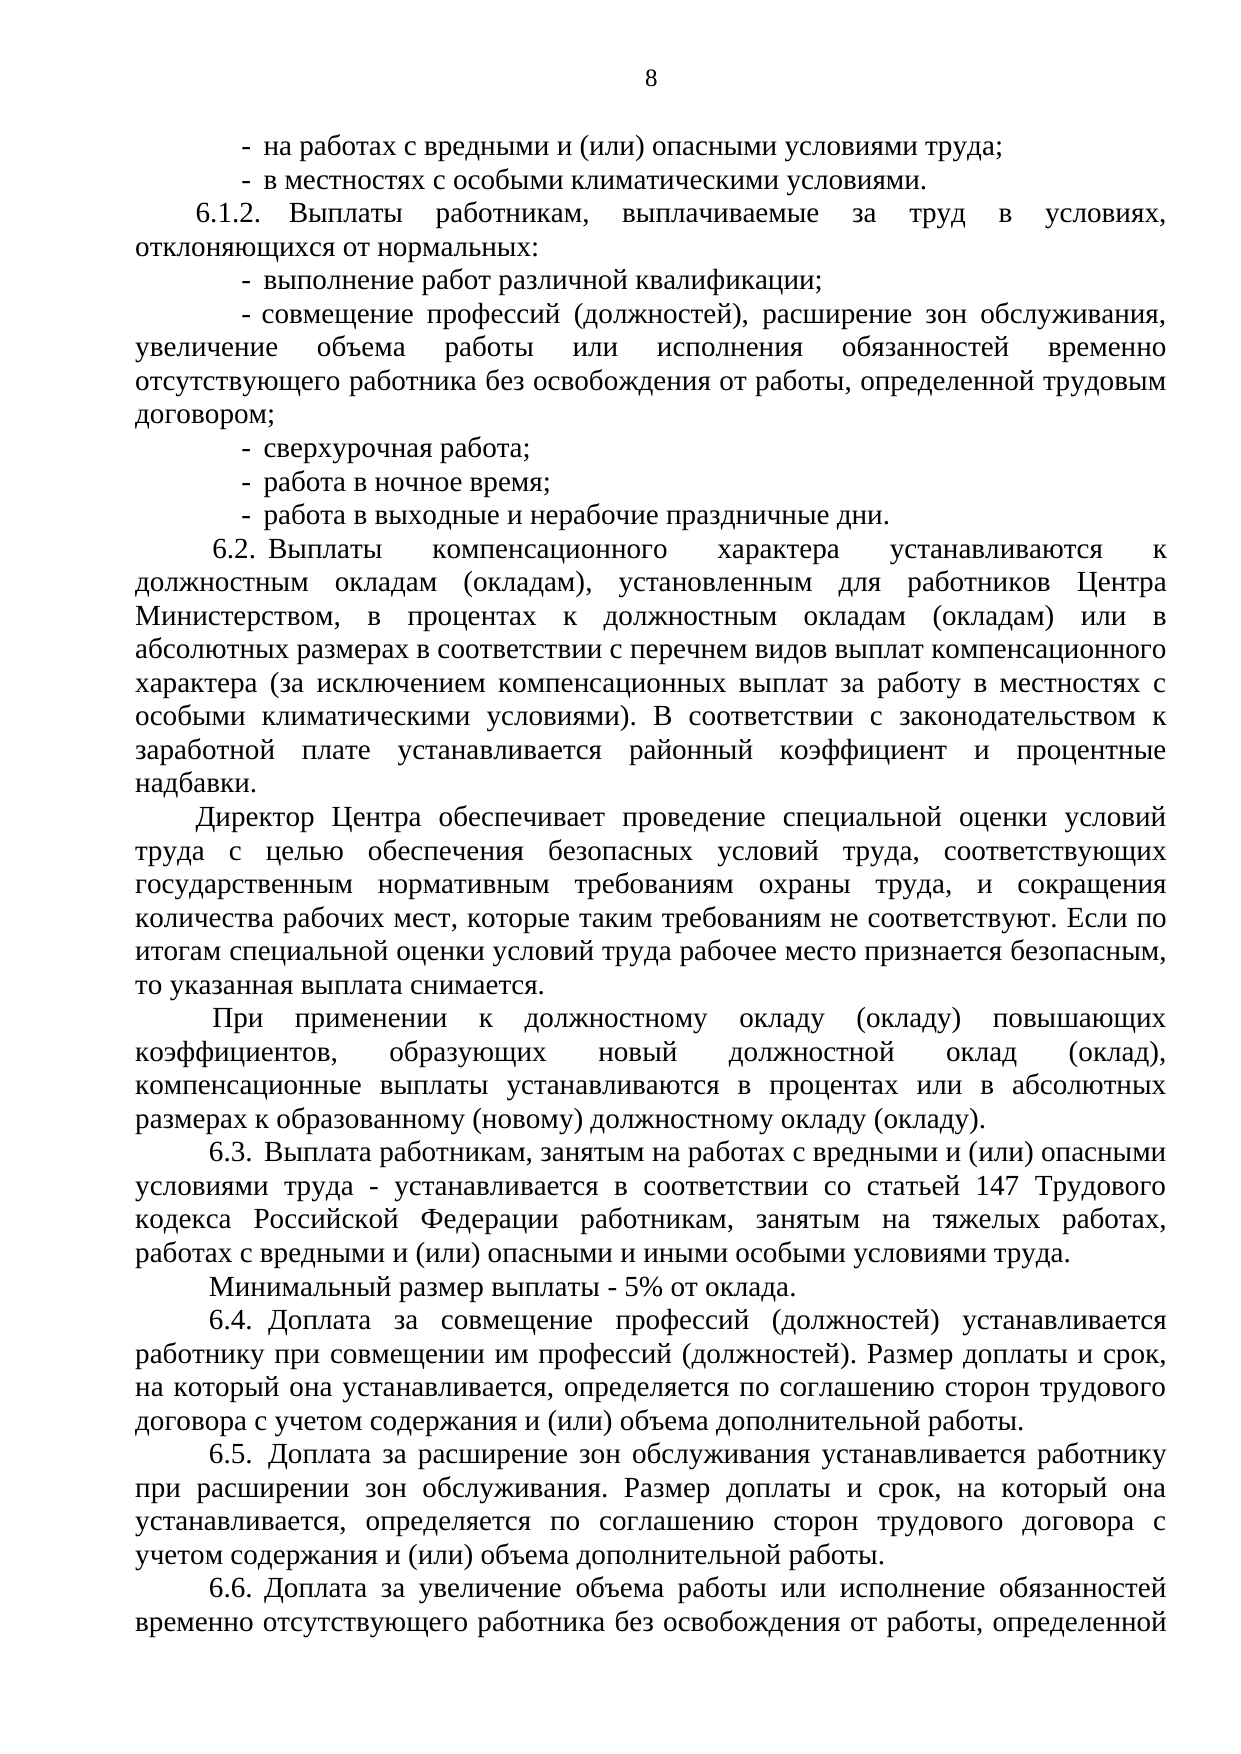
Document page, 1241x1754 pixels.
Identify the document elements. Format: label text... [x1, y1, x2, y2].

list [135, 1571, 1167, 1638]
list работа в ночное время; [135, 464, 1167, 497]
list на работах с вредными и (или) опасными условиями труда; [135, 128, 1167, 162]
list выполнение работ различной квалификации; [135, 262, 1167, 296]
list Доплата за совмещение профессий (должностей) устанавливается работнику при совмещении им профессий (должностей). Размер доплаты и срок, на который она устанавливается, определяется по соглашению сторон трудового договора с учетом содержания и (или) объема дополнительной работы. [135, 1302, 1167, 1436]
text Минимальный размер выплаты - 5% от оклада. [135, 1269, 1167, 1302]
list Выплаты работникам, выплачиваемые за труд в условиях, отклоняющихся от нормальных: [135, 195, 1167, 262]
list сверхурочная работа; [135, 430, 1167, 464]
list Выплаты компенсационного характера устанавливаются к должностным окладам (окладам), установленным для работников Центра Министерством, в процентах к должностным окладам (окладам) или в абсолютных размерах в соответствии с перечнем видов выплат компенсационного характера (за исключением компенсационных выплат за работу в местностях с особыми климатическими условиями). В соответствии с законодательством к заработной плате устанавливается районный коэффициент и процентные надбавки. [135, 531, 1167, 799]
text Директор Центра обеспечивает проведение специальной оценки условий труда с целью обеспечения безопасных условий труда, соответствующих государственным нормативным требованиям охраны труда, и сокращения количества рабочих мест, которые таким требованиям не соответствуют. Если по итогам специальной оценки условий труда рабочее место признается безопасным, то указанная выплата снимается. [135, 799, 1167, 1000]
text При применении к должностному окладу (окладу) повышающих коэффициентов, образующих новый должностной оклад (оклад), компенсационные выплаты устанавливаются в процентах или в абсолютных размерах к образованному (новому) должностному окладу (окладу). [135, 1000, 1167, 1134]
list работа в выходные и нерабочие праздничные дни. [135, 497, 1167, 531]
list Выплата работникам, занятым на работах с вредными и (или) опасными условиями труда - устанавливается в соответствии со статьей 147 Трудового кодекса Российской Федерации работникам, занятым на тяжелых работах, работах с вредными и (или) опасными и иными особыми условиями труда. [135, 1134, 1167, 1269]
list совмещение профессий (должностей), расширение зон обслуживания, увеличение объема работы или исполнения обязанностей временно отсутствующего работника без освобождения от работы, определенной трудовым договором; [135, 296, 1167, 430]
list Доплата за расширение зон обслуживания устанавливается работнику при расширении зон обслуживания. Размер доплаты и срок, на который она устанавливается, определяется по соглашению сторон трудового договора с учетом содержания и (или) объема дополнительной работы. [135, 1436, 1167, 1571]
list в местностях с особыми климатическими условиями. [135, 162, 1167, 195]
